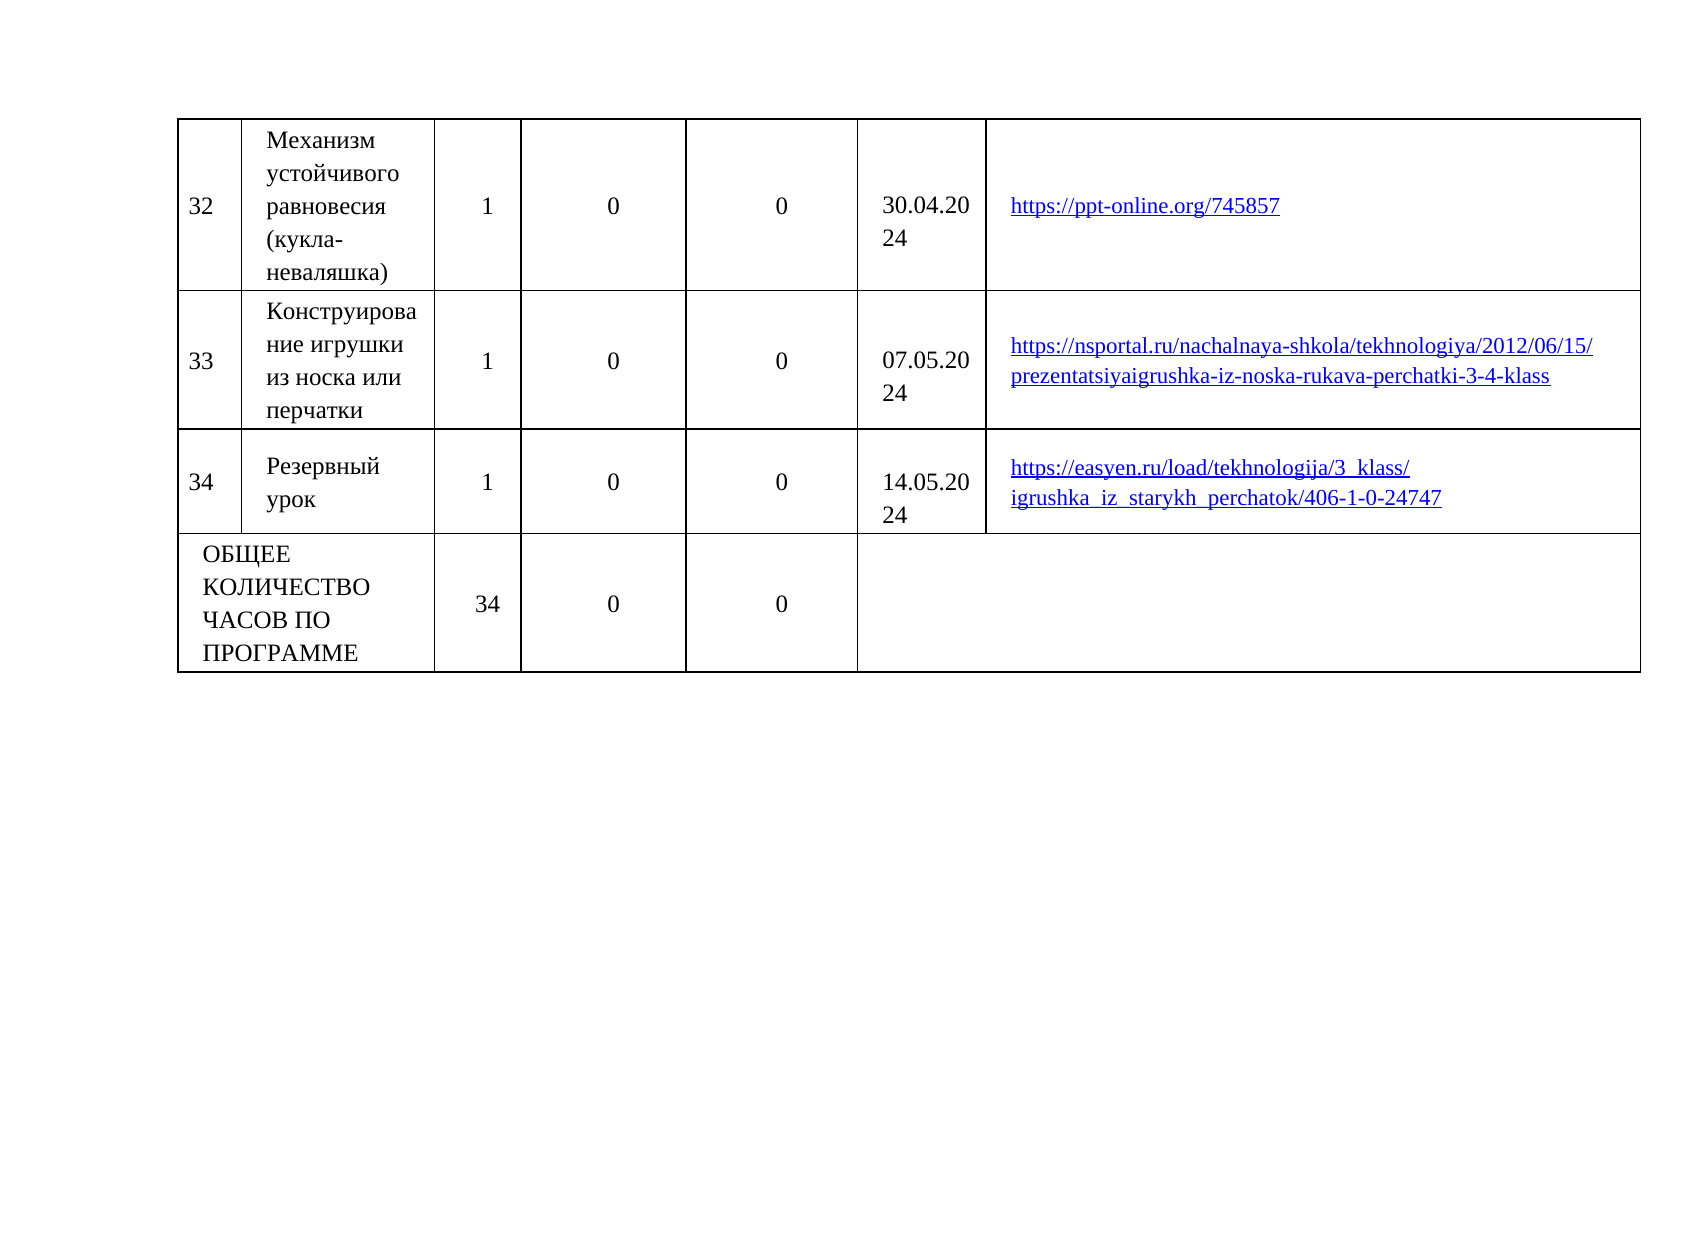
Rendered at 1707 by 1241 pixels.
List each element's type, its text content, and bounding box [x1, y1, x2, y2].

table_cell 34 [179, 430, 241, 533]
table_cell [858, 534, 1640, 671]
table_cell 0 [687, 534, 857, 671]
table_cell 07.05.2024 [858, 291, 985, 428]
table_cell 0 [522, 430, 685, 533]
table_cell 0 [522, 534, 685, 671]
table_cell ОБЩЕЕ КОЛИЧЕСТВО ЧАСОВ ПО ПРОГРАММЕ [179, 534, 434, 671]
table_cell Резервный урок [242, 430, 434, 533]
table_cell 34 [435, 534, 520, 671]
table_cell 0 [687, 120, 857, 289]
table_cell 1 [435, 291, 520, 428]
table_cell https://nsportal.ru/nachalnaya-shkola/tekhnologiya/2012/06/15/prezentatsiyaigrushka-iz-noska-rukava-perchatki-3-4-klass [987, 291, 1640, 428]
table_cell https://ppt-online.org/745857 [987, 120, 1640, 289]
table_cell https://easyen.ru/load/tekhnologija/3_klass/igrushka_iz_starykh_perchatok/406-1-0-24747 [987, 430, 1640, 533]
table_cell 1 [435, 120, 520, 289]
table_cell 30.04.2024 [858, 120, 985, 289]
table_cell 0 [522, 291, 685, 428]
table_cell Конструирование игрушки из носка или перчатки [242, 291, 434, 428]
table_cell 1 [435, 430, 520, 533]
table_cell 0 [522, 120, 685, 289]
table_cell Механизм устойчивого равновесия (кукла-неваляшка) [242, 120, 434, 289]
table_cell 32 [179, 120, 241, 289]
table_cell 0 [687, 291, 857, 428]
table_cell 33 [179, 291, 241, 428]
table_cell 14.05.2024 [858, 430, 985, 533]
table_cell 0 [687, 430, 857, 533]
